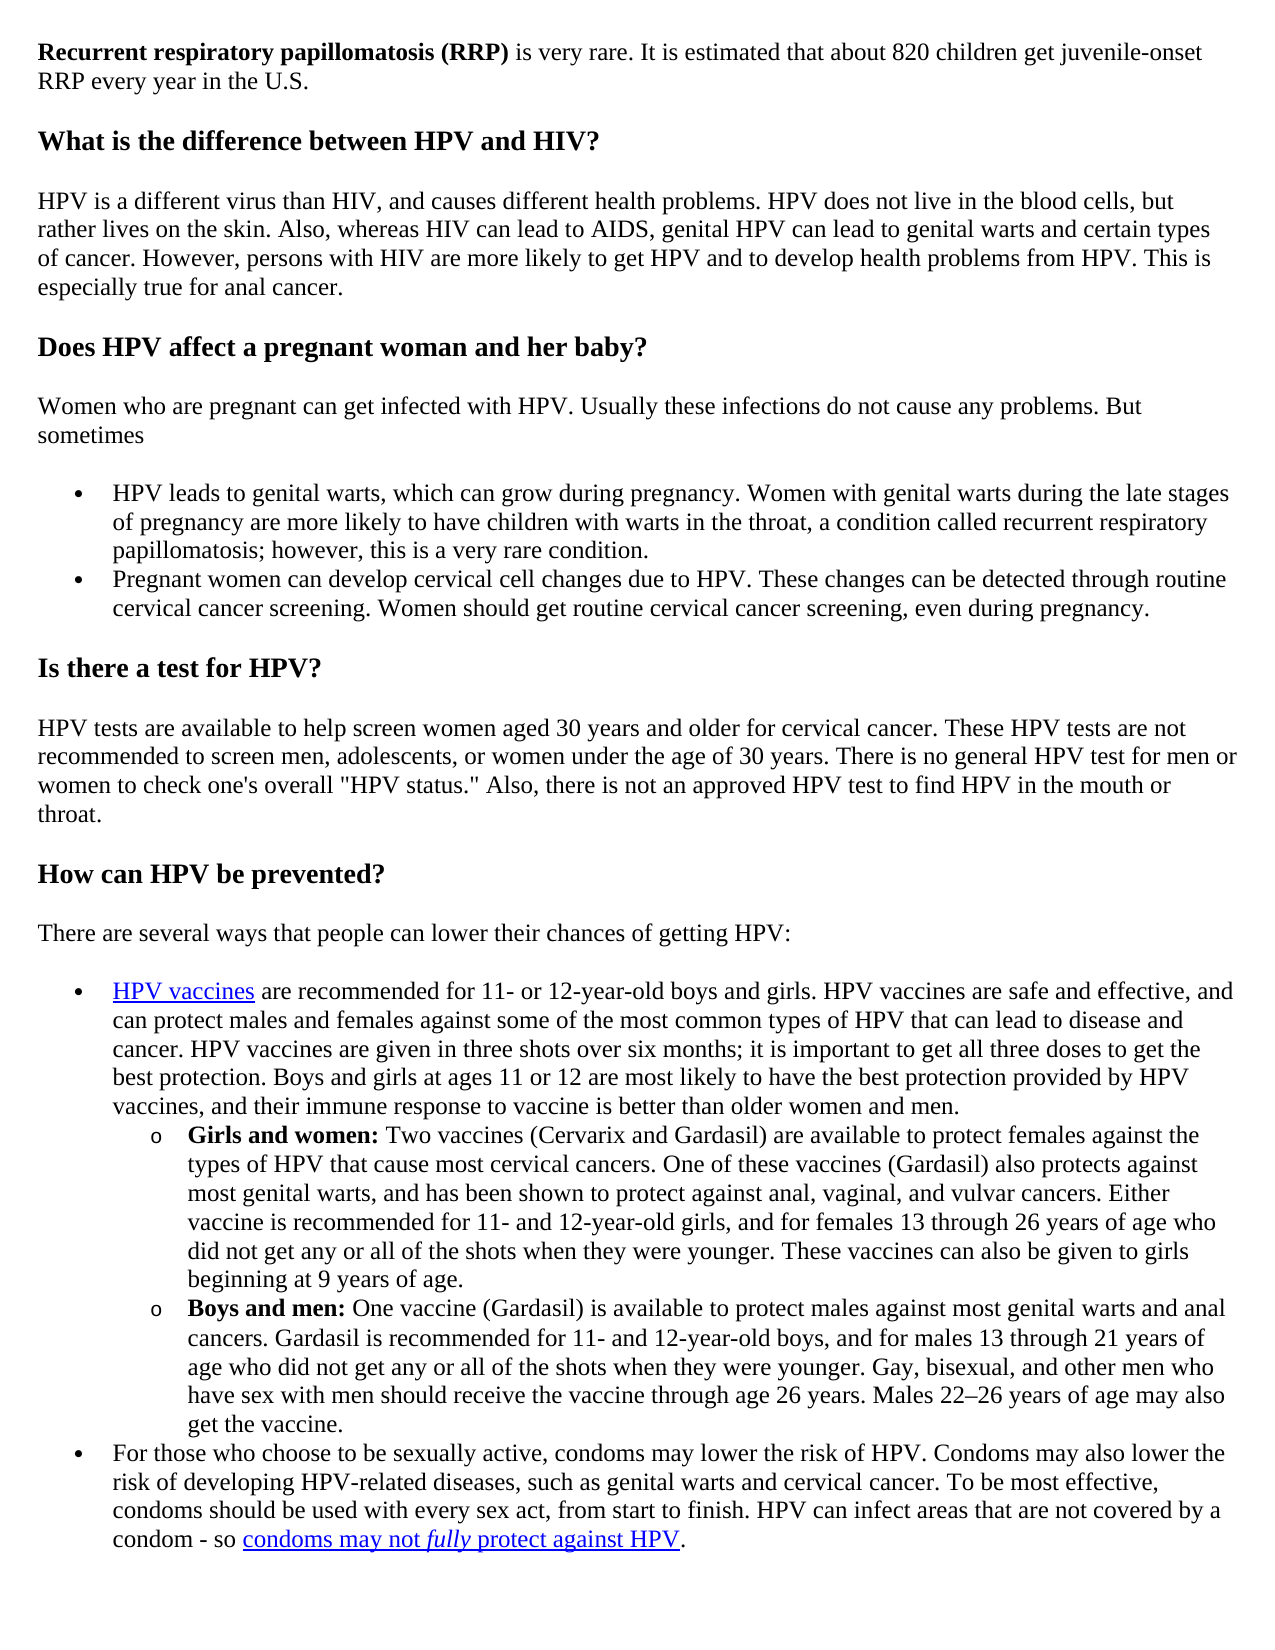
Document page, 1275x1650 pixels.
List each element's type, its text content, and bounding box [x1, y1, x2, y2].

text There are several ways that people can lower their chances of getting HPV: [37, 918, 1237, 947]
text Women who are pregnant can get infected with HPV. Usually these infections do not cause any problems. But sometimes [37, 391, 1237, 449]
list For those who choose to be sexually active, condoms may lower the risk of HPV. Condoms may also lower the risk of developing HPV-related diseases, such as genital warts and cervical cancer. To be most effective, condoms should be used with every sex act, from start to finish. HPV can infect areas that are not covered by a condom - so condoms may not fully protect against HPV. [75, 1438, 1237, 1553]
text How can HPV be prevented? [37, 857, 1237, 889]
text Does HPV affect a pregnant woman and her baby? [37, 330, 1237, 362]
list Pregnant women can develop cervical cell changes due to HPV. These changes can be detected through routine cervical cancer screening. Women should get routine cervical cancer screening, even during pregnancy. [75, 564, 1237, 622]
list HPV leads to genital warts, which can grow during pregnancy. Women with genital warts during the late stages of pregnancy are more likely to have children with warts in the throat, a condition called recurrent respiratory papillomatosis; however, this is a very rare condition. [75, 478, 1237, 564]
list HPV vaccines are recommended for 11- or 12-year-old boys and girls. HPV vaccines are safe and effective, and can protect males and females against some of the most common types of HPV that can lead to disease and cancer. HPV vaccines are given in three shots over six months; it is important to get all three doses to get the best protection. Boys and girls at ages 11 or 12 are most likely to have the best protection provided by HPV vaccines, and their immune response to vaccine is better than older women and men. [75, 976, 1237, 1120]
text What is the difference between HPV and HIV? [37, 124, 1237, 157]
text Is there a test for HPV? [37, 651, 1237, 683]
text HPV is a different virus than HIV, and causes different health problems. HPV does not live in the blood cells, but rather lives on the skin. Also, whereas HIV can lead to AIDS, genital HPV can lead to genital warts and certain types of cancer. However, persons with HIV are more likely to get HPV and to develop health problems from HPV. This is especially true for anal cancer. [37, 186, 1237, 301]
text HPV tests are available to help screen women aged 30 years and older for cervical cancer. These HPV tests are not recommended to screen men, adolescents, or women under the age of 30 years. There is no general HPV test for men or women to check one's overall "HPV status." Also, there is not an approved HPV test to find HPV in the mouth or throat. [37, 713, 1237, 828]
list Boys and men: One vaccine (Gardasil) is available to protect males against most genital warts and anal cancers. Gardasil is recommended for 11- and 12-year-old boys, and for males 13 through 21 years of age who did not get any or all of the shots when they were younger. Gay, bisexual, and other men who have sex with men should receive the vaccine through age 26 years. Males 22–26 years of age may also get the vaccine. [150, 1293, 1237, 1438]
list Girls and women: Two vaccines (Cervarix and Gardasil) are available to protect females against the types of HPV that cause most cervical cancers. One of these vaccines (Gardasil) also protects against most genital warts, and has been shown to protect against anal, vaginal, and vulvar cancers. Either vaccine is recommended for 11- and 12-year-old girls, and for females 13 through 26 years of age who did not get any or all of the shots when they were younger. These vaccines can also be given to girls beginning at 9 years of age. [150, 1120, 1237, 1293]
text Recurrent respiratory papillomatosis (RRP) is very rare. It is estimated that about 820 children get juvenile-onset RRP every year in the U.S. [37, 37, 1237, 95]
